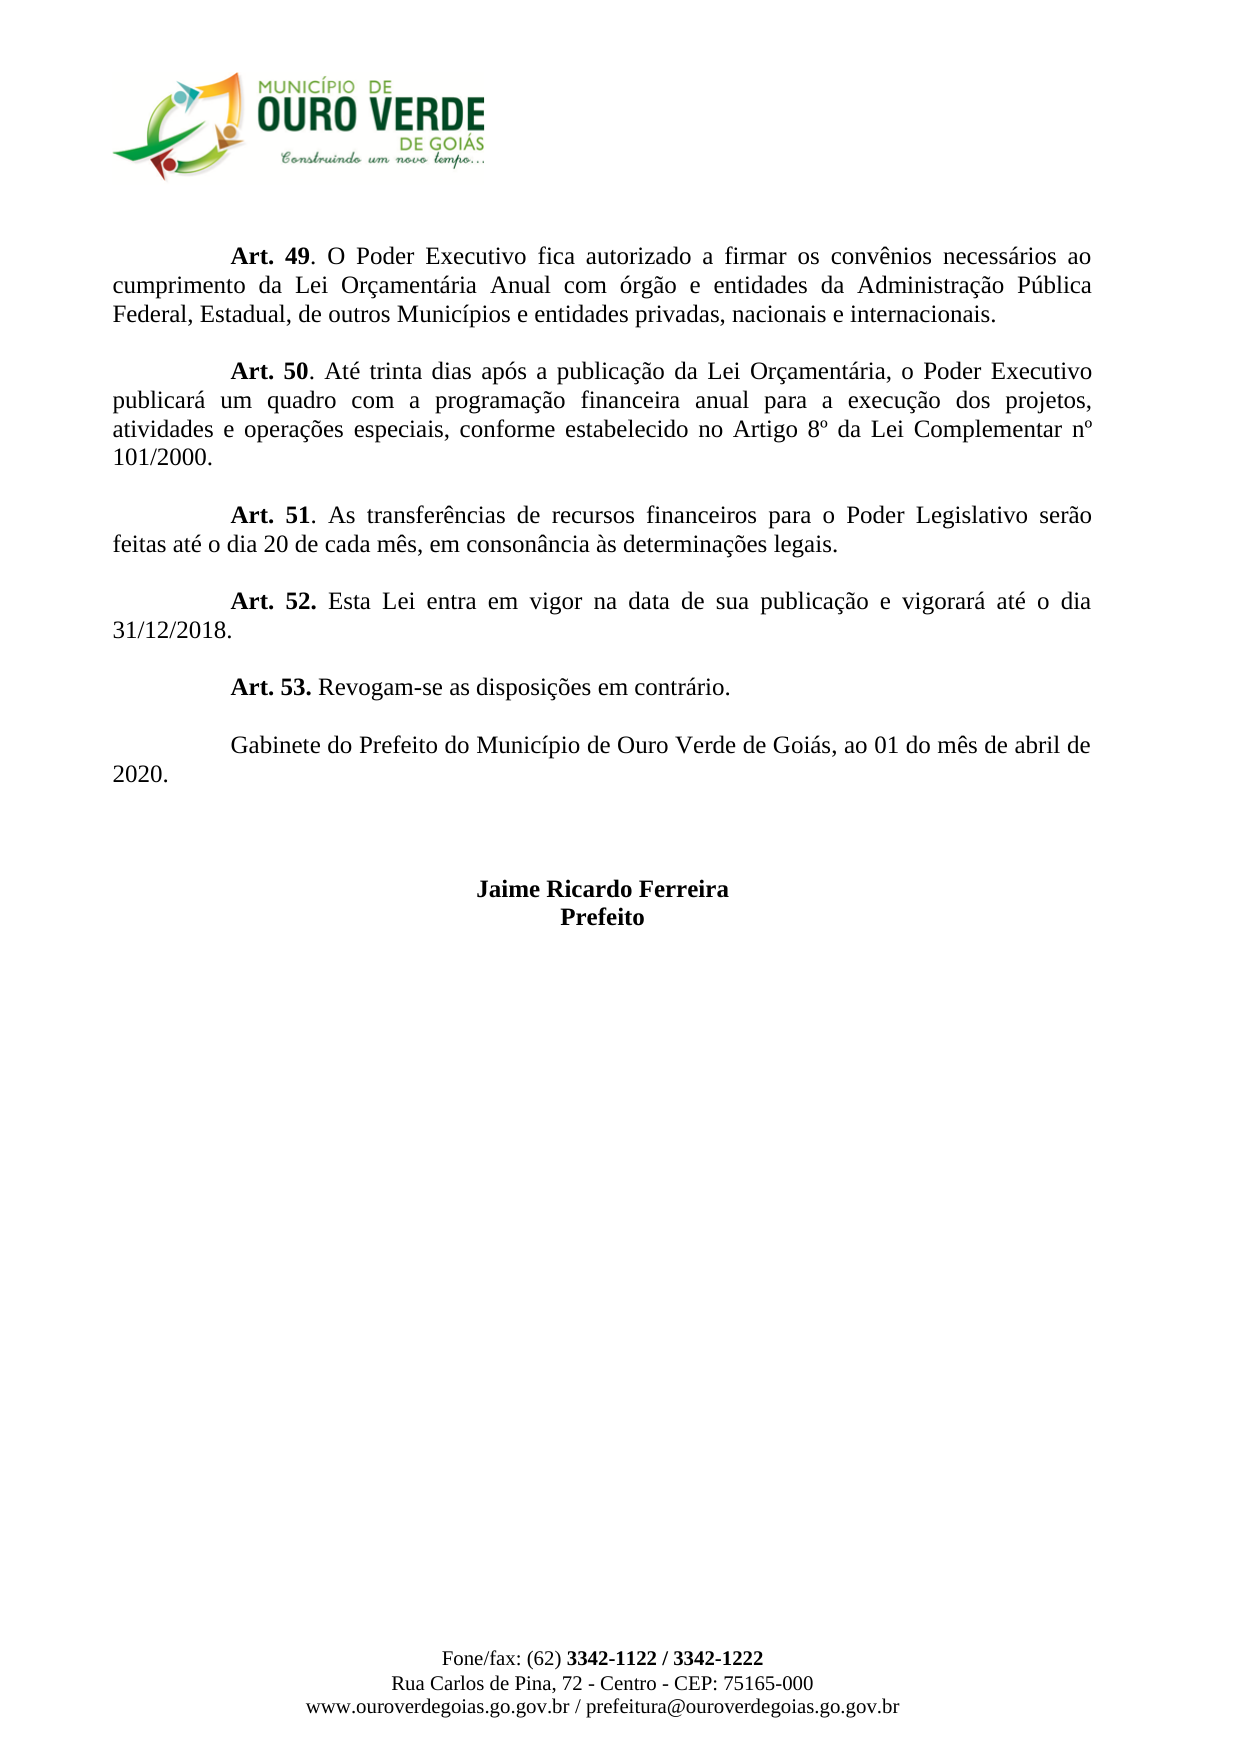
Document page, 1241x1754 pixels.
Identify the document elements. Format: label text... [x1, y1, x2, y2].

picture [112, 72, 485, 185]
text Art. 52. Esta Lei entra em vigor na data de sua publicação e vigorará até o dia 31/12/2018. [112, 586, 1093, 644]
text Jaime Ricardo Ferreira [112, 874, 1093, 902]
text Gabinete do Prefeito do Município de Ouro Verde de Goiás, ao 01 do mês de abril de 2020. [112, 730, 1093, 787]
text Art. 51. As transferências de recursos financeiros para o Poder Legislativo serão feitas até o dia 20 de cada mês, em consonância às determinações legais. [112, 500, 1093, 557]
text Prefeito [112, 902, 1093, 931]
text Art. 50. Até trinta dias após a publicação da Lei Orçamentária, o Poder Executivo publicará um quadro com a programação financeira anual para a execução dos projetos, atividades e operações especiais, conforme estabelecido no Artigo 8º da Lei Complementar nº 101/2000. [112, 356, 1093, 471]
text Art. 53. Revogam-se as disposições em contrário. [112, 672, 1093, 701]
text Art. 49. O Poder Executivo fica autorizado a firmar os convênios necessários ao cumprimento da Lei Orçamentária Anual com órgão e entidades da Administração Pública Federal, Estadual, de outros Municípios e entidades privadas, nacionais e internacionais. [112, 241, 1093, 327]
